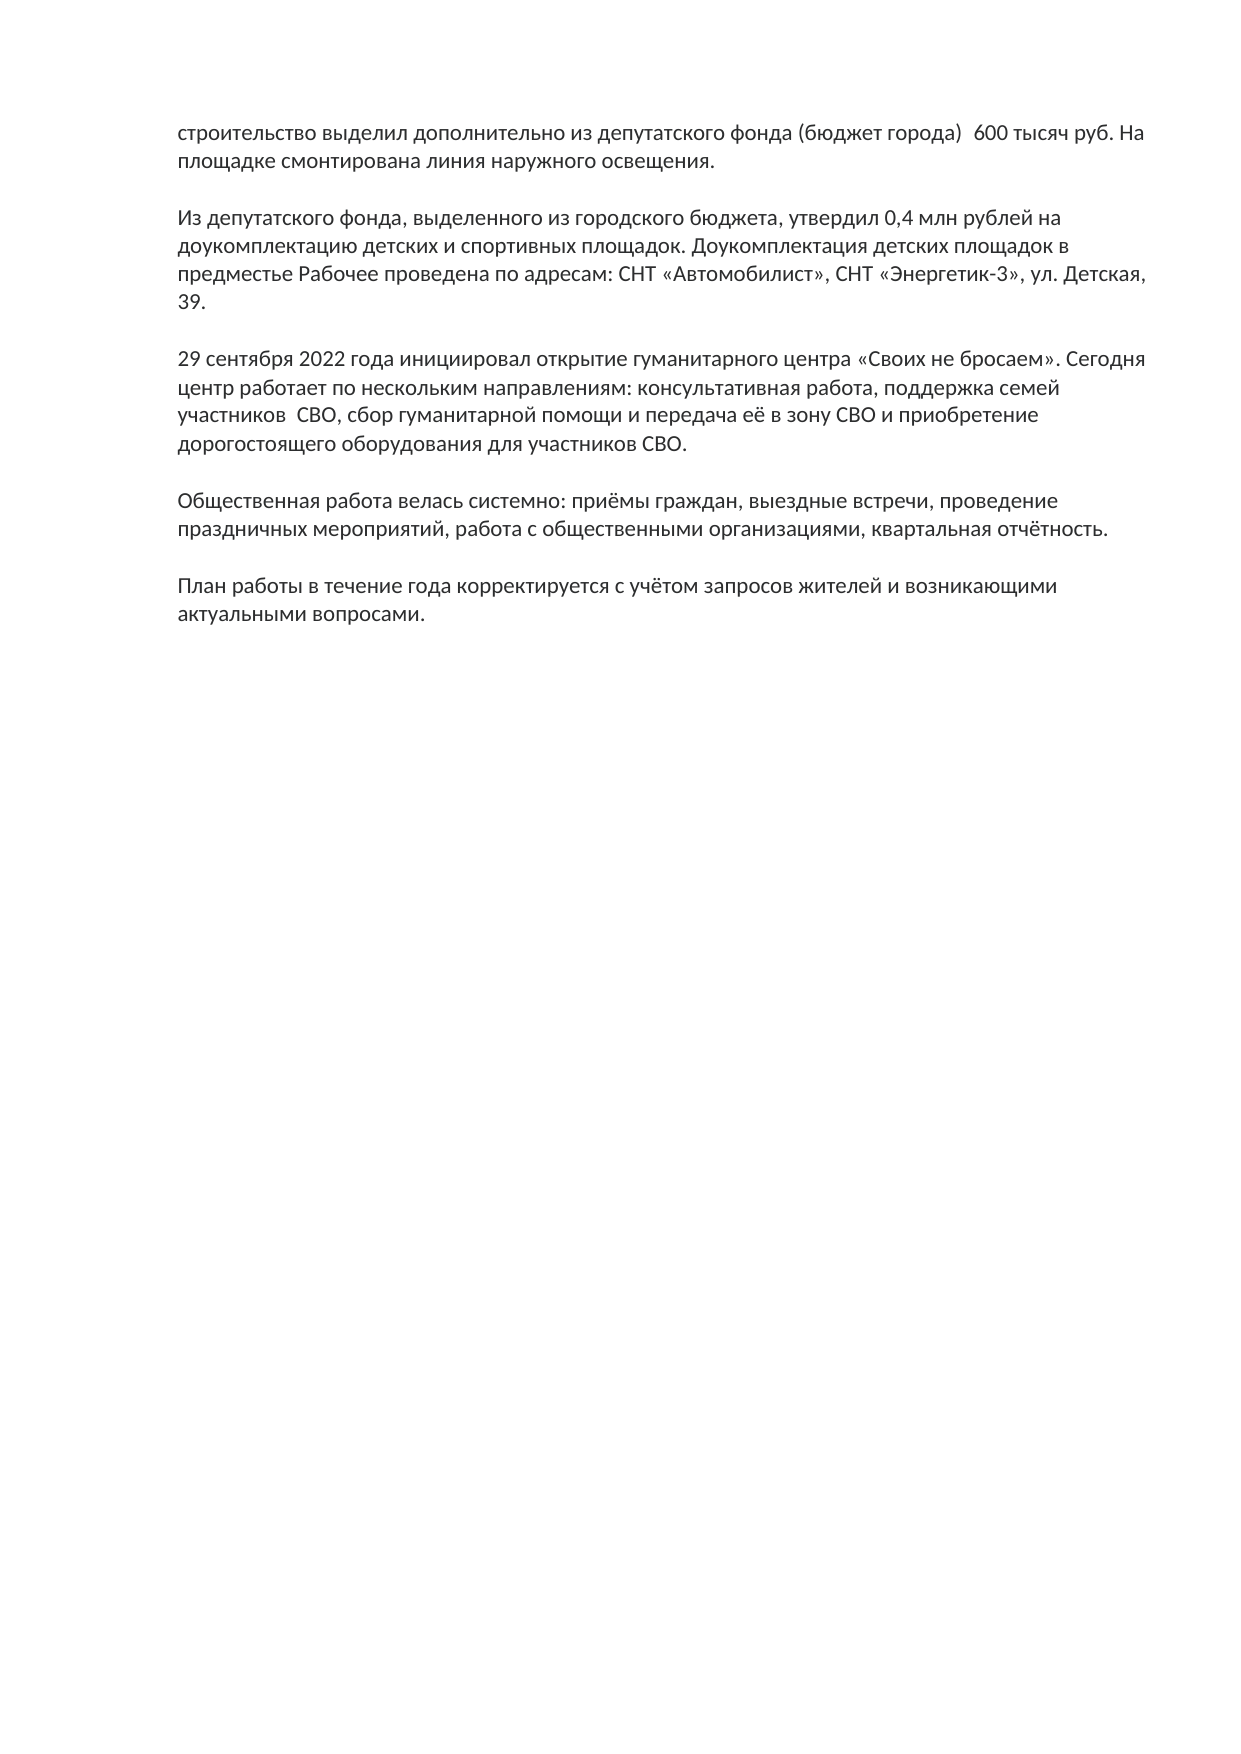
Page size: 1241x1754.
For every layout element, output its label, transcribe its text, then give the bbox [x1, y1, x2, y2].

text План работы в течение года корректируется с учётом запросов жителей и возникающими актуальными вопросами. [177, 571, 1152, 627]
text Из депутатского фонда, выделенного из городского бюджета, утвердил 0,4 млн рублей на доукомплектацию детских и спортивных площадок. Доукомплектация детских площадок в предместье Рабочее проведена по адресам: СНТ «Автомобилист», СНТ «Энергетик-3», ул. Детская, 39. [177, 203, 1152, 315]
text Общественная работа велась системно: приёмы граждан, выездные встречи, проведение праздничных мероприятий, работа с общественными организациями, квартальная отчётность. [177, 486, 1152, 542]
text 29 сентября 2022 года инициировал открытие гуманитарного центра «Своих не бросаем». Сегодня центр работает по нескольким направлениям: консультативная работа, поддержка семей участников СВО, сбор гуманитарной помощи и передача её в зону СВО и приобретение дорогостоящего оборудования для участников СВО. [177, 344, 1152, 457]
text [177, 118, 1152, 174]
